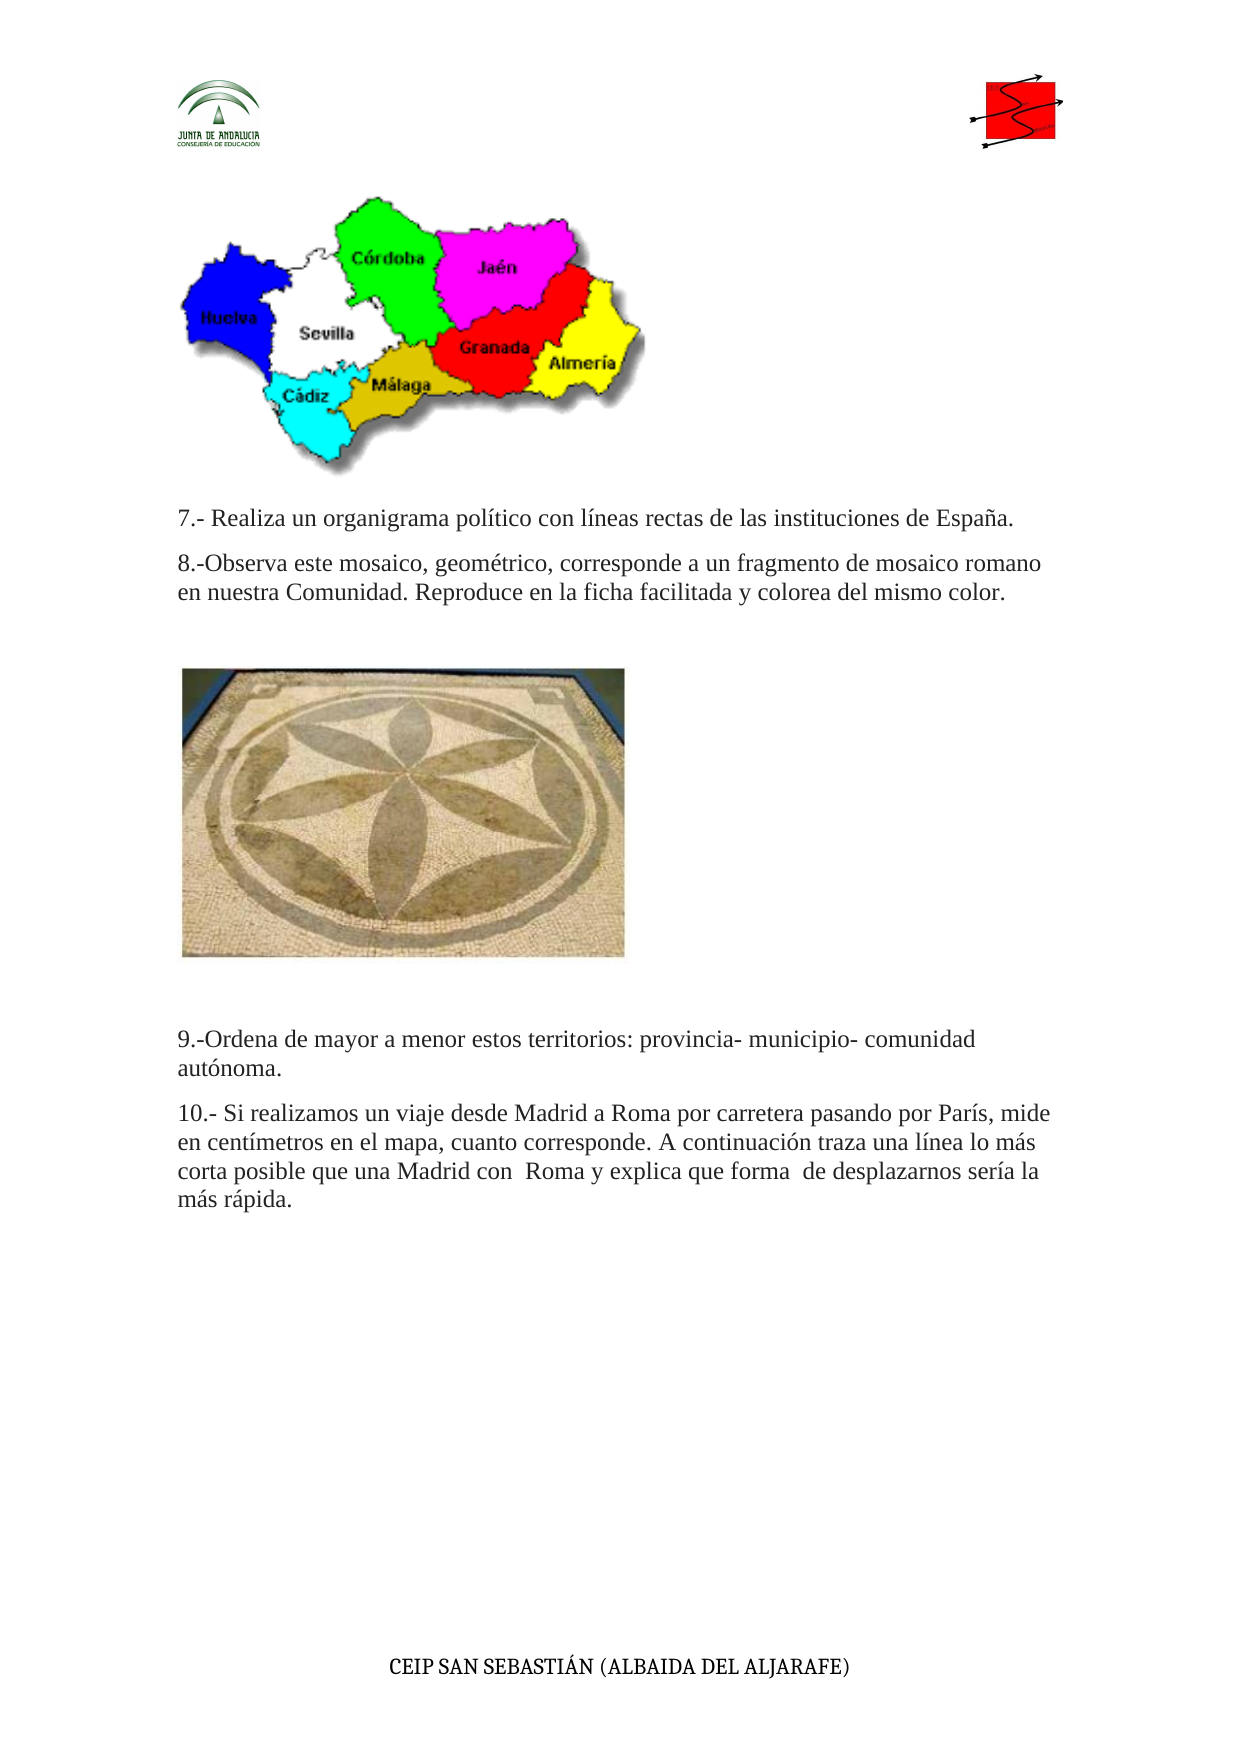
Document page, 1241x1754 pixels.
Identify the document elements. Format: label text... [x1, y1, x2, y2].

text 7.- Realiza un organigrama político con líneas rectas de las instituciones de España. [177, 503, 1063, 532]
picture [969, 73, 1063, 149]
picture [177, 666, 630, 964]
picture [177, 80, 260, 149]
picture [177, 174, 647, 487]
text 8.-Observa este mosaico, geométrico, corresponde a un fragmento de mosaico romano en nuestra Comunidad. Reproduce en la ficha facilitada y colorea del mismo color. [177, 548, 1063, 606]
text 9.-Ordena de mayor a menor estos territorios: provincia- municipio- comunidad autónoma. [177, 1024, 1063, 1082]
text 10.- Si realizamos un viaje desde Madrid a Roma por carretera pasando por París, mide en centímetros en el mapa, cuanto corresponde. A continuación traza una línea lo más corta posible que una Madrid con Roma y explica que forma de desplazarnos sería la más rápida. [177, 1098, 1063, 1213]
